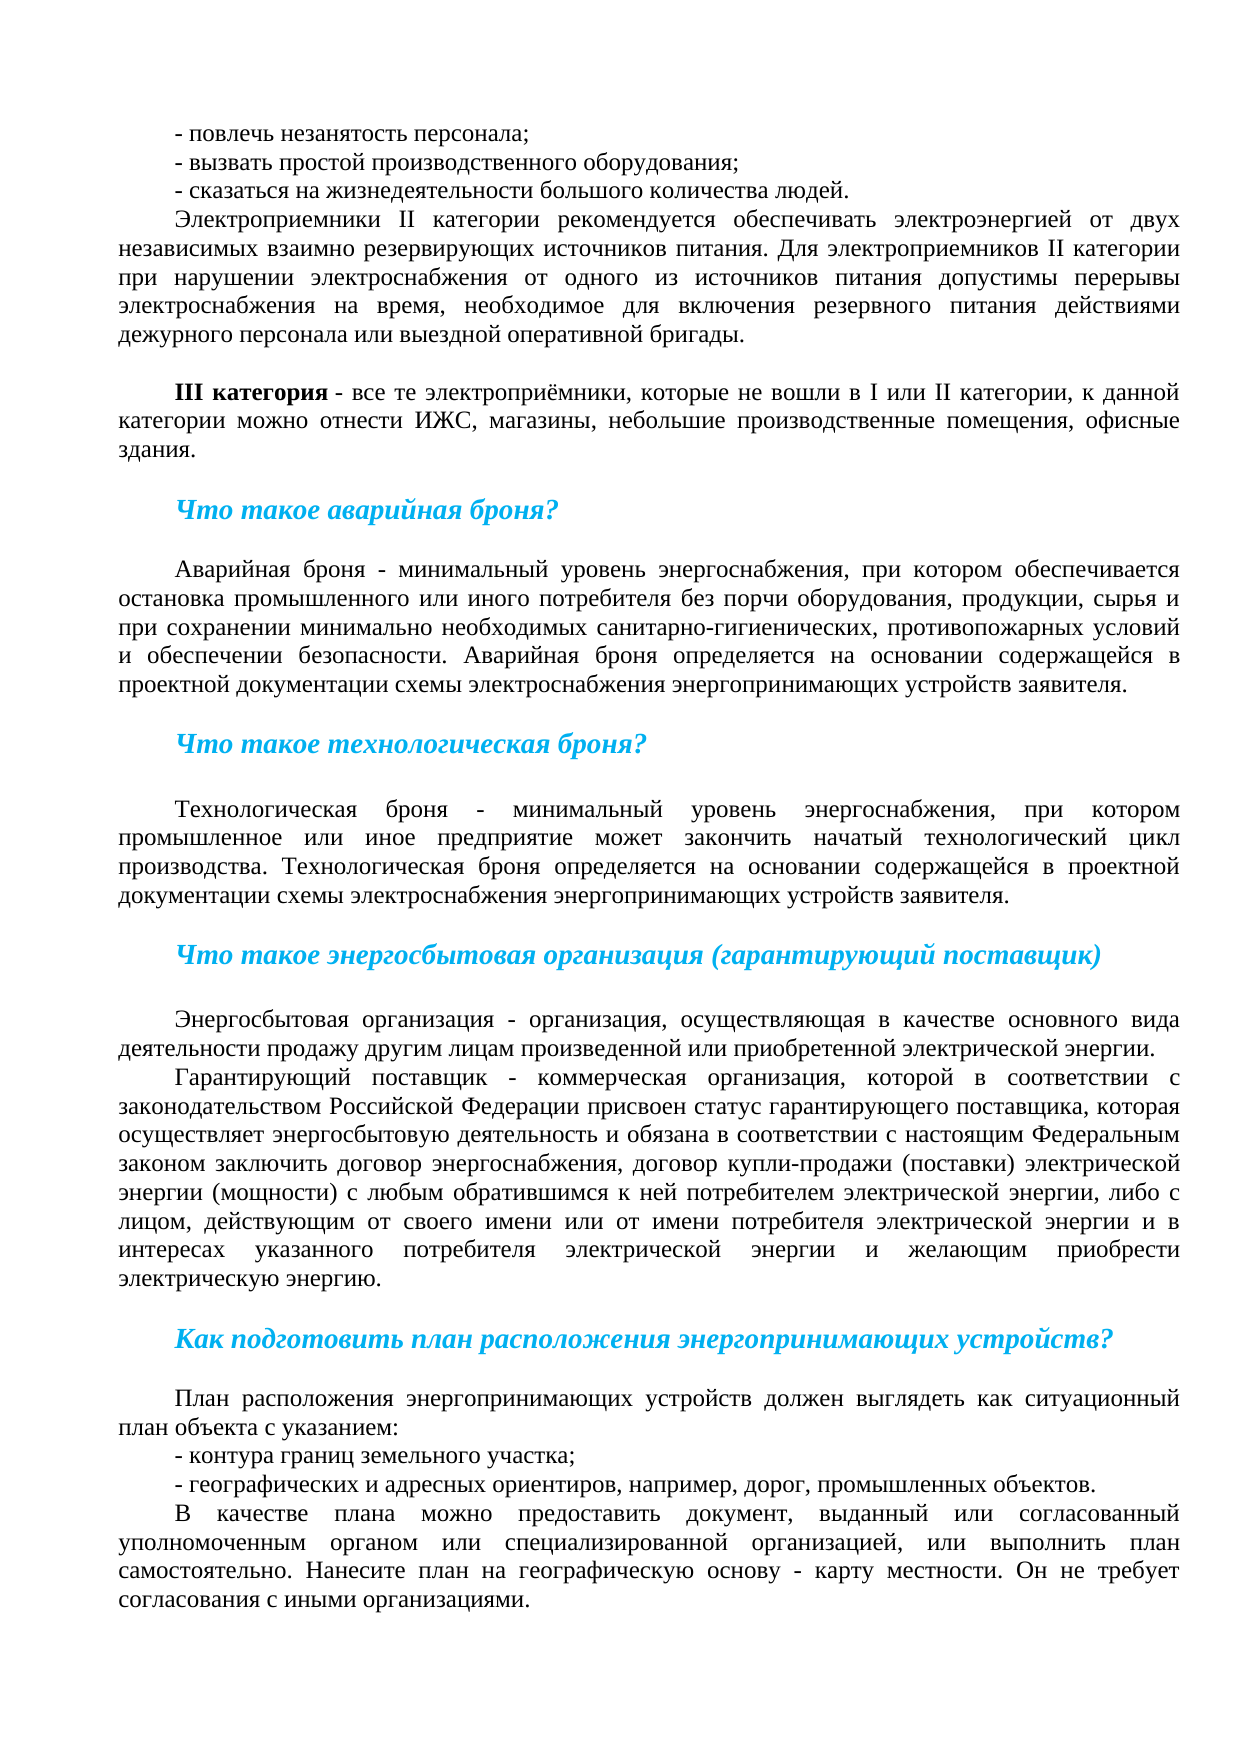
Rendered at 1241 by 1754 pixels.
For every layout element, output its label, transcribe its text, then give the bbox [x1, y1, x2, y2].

text Что такое энергосбытовая организация (гарантирующий поставщик) [118, 937, 1181, 971]
text Электроприемники II категории рекомендуется обеспечивать электроэнергией от двух независимых взаимно резервирующих источников питания. Для электроприемников II категории при нарушении электроснабжения от одного из источников питания допустимы перерывы электроснабжения на время, необходимое для включения резервного питания действиями дежурного персонала или выездной оперативной бригады. [118, 204, 1181, 348]
text Что такое аварийная броня? [118, 492, 1181, 525]
text - географических и адресных ориентиров, например, дорог, промышленных объектов. [118, 1469, 1181, 1498]
text III категория - все те электроприёмники, которые не вошли в I или II категории, к данной категории можно отнести ИЖС, магазины, небольшие производственные помещения, офисные здания. [118, 377, 1181, 463]
text В качестве плана можно предоставить документ, выданный или согласованный уполномоченным органом или специализированной организацией, или выполнить план самостоятельно. Нанесите план на географическую основу - карту местности. Он не требует согласования с иными организациями. [118, 1498, 1181, 1613]
text Гарантирующий поставщик - коммерческая организация, которой в соответствии с законодательством Российской Федерации присвоен статус гарантирующего поставщика, которая осуществляет энергосбытовую деятельность и обязана в соответствии с настоящим Федеральным законом заключить договор энергоснабжения, договор купли-продажи (поставки) электрической энергии (мощности) с любым обратившимся к ней потребителем электрической энергии, либо с лицом, действующим от своего имени или от имени потребителя электрической энергии и в интересах указанного потребителя электрической энергии и желающим приобрести электрическую энергию. [118, 1062, 1181, 1292]
text Энергосбытовая организация - организация, осуществляющая в качестве основного вида деятельности продажу другим лицам произведенной или приобретенной электрической энергии. [118, 1004, 1181, 1062]
text - повлечь незанятость персонала; [118, 118, 1181, 147]
text Аварийная броня - минимальный уровень энергоснабжения, при котором обеспечивается остановка промышленного или иного потребителя без порчи оборудования, продукции, сырья и при сохранении минимально необходимых санитарно-гигиенических, противопожарных условий и обеспечении безопасности. Аварийная броня определяется на основании содержащейся в проектной документации схемы электроснабжения энергопринимающих устройств заявителя. [118, 554, 1181, 698]
text - контура границ земельного участка; [118, 1441, 1181, 1469]
text Что такое технологическая броня? [118, 727, 1181, 760]
text Как подготовить план расположения энергопринимающих устройств? [118, 1321, 1181, 1354]
text - вызвать простой производственного оборудования; [118, 147, 1181, 176]
text - сказаться на жизнедеятельности большого количества людей. [118, 176, 1181, 204]
text План расположения энергопринимающих устройств должен выглядеть как ситуационный план объекта с указанием: [118, 1383, 1181, 1441]
text Технологическая броня - минимальный уровень энергоснабжения, при котором промышленное или иное предприятие может закончить начатый технологический цикл производства. Технологическая броня определяется на основании содержащейся в проектной документации схемы электроснабжения энергопринимающих устройств заявителя. [118, 794, 1181, 909]
